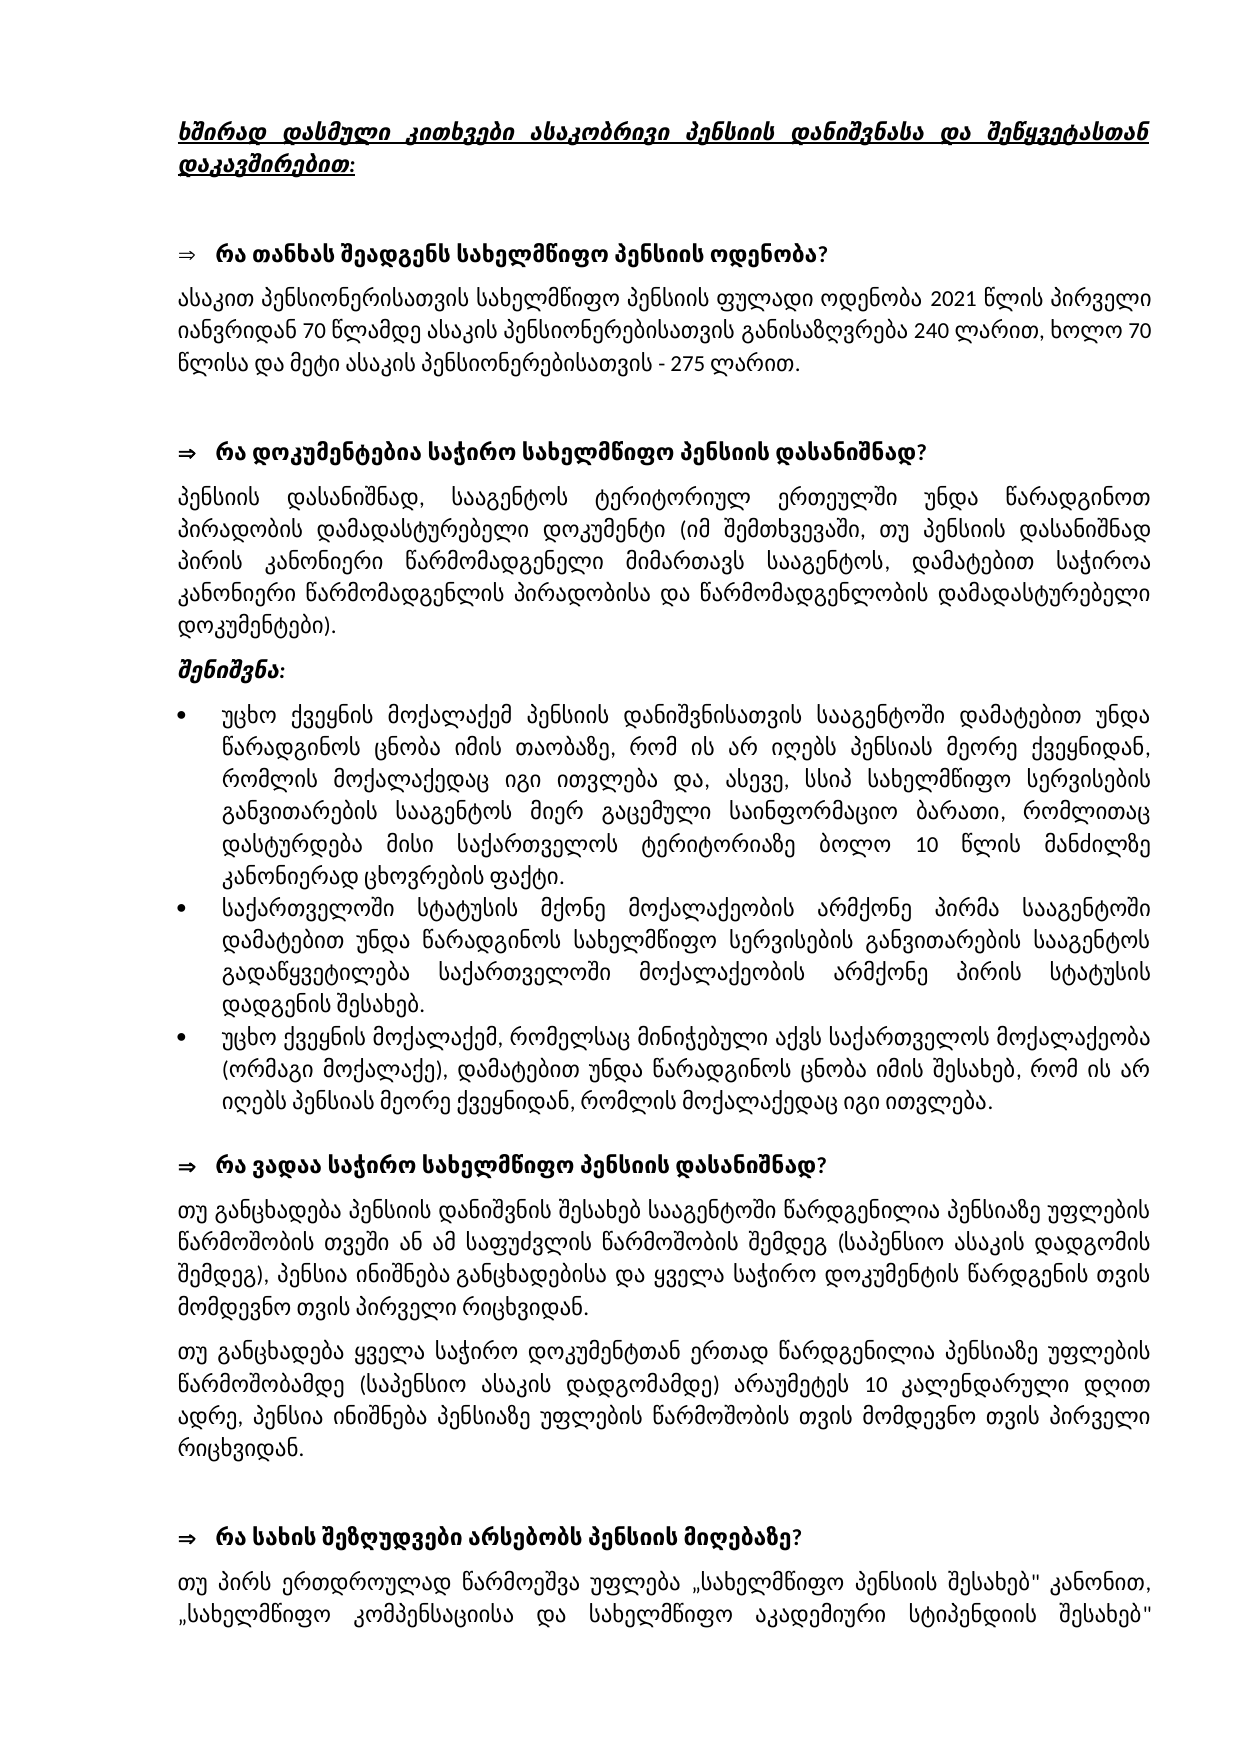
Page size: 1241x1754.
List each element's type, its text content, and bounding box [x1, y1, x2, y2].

list რა დოკუმენტებია საჭირო სახელმწიფო პენსიის დასანიშნად? [178, 438, 1152, 466]
list რა ვადაა საჭირო სახელმწიფო პენსიის დასანიშნად? [178, 1152, 1152, 1179]
text ხშირად დასმული კითხვები ასაკობრივი პენსიის დანიშვნასა და შეწყვეტასთან დაკავშირებით: [177, 118, 1152, 178]
list უცხო ქვეყნის მოქალაქემ პენსიის დანიშვნისათვის სააგენტოში დამატებით უნდა წარადგინოს ცნობა იმის თაობაზე, რომ ის არ იღებს პენსიას მეორე ქვეყნიდან, რომლის მოქალაქედაც იგი ითვლება და, ასევე, სსიპ სახელმწიფო სერვისების განვითარების სააგენტოს მიერ გაცემული საინფორმაციო ბარათი, რომლითაც დასტურდება მისი საქართველოს ტერიტორიაზე ბოლო 10 წლის მანძილზე კანონიერად ცხოვრების ფაქტი. [177, 701, 1152, 890]
text პენსიის დასანიშნად, სააგენტოს ტერიტორიულ ერთეულში უნდა წარადგინოთ პირადობის დამადასტურებელი დოკუმენტი (იმ შემთხვევაში, თუ პენსიის დასანიშნად პირის კანონიერი წარმომადგენელი მიმართავს სააგენტოს, დამატებით საჭიროა კანონიერი წარმომადგენლის პირადობისა და წარმომადგენლობის დამადასტურებელი დოკუმენტები). [177, 483, 1152, 639]
list საქართველოში სტატუსის მქონე მოქალაქეობის არმქონე პირმა სააგენტოში დამატებით უნდა წარადგინოს სახელმწიფო სერვისების განვითარების სააგენტოს გადაწყვეტილება საქართველოში მოქალაქეობის არმქონე პირის სტატუსის დადგენის შესახებ. [177, 894, 1152, 1019]
text ასაკით პენსიონერისათვის სახელმწიფო პენსიის ფულადი ოდენობა 2021 წლის პირველი იანვრიდან 70 წლამდე ასაკის პენსიონერებისათვის განისაზღვრება 240 ლარით, ხოლო 70 წლისა და მეტი ასაკის პენსიონერებისათვის - 275 ლარით. [177, 284, 1152, 377]
list რა თანხას შეადგენს სახელმწიფო პენსიის ოდენობა? [178, 240, 1152, 268]
text შენიშვნა: [177, 656, 1152, 684]
list რა სახის შეზღუდვები არსებობს პენსიის მიღებაზე? [178, 1523, 1152, 1551]
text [177, 1568, 1152, 1628]
list უცხო ქვეყნის მოქალაქემ, რომელსაც მინიჭებული აქვს საქართველოს მოქალაქეობა (ორმაგი მოქალაქე), დამატებით უნდა წარადგინოს ცნობა იმის შესახებ, რომ ის არ იღებს პენსიას მეორე ქვეყნიდან, რომლის მოქალაქედაც იგი ითვლება. [177, 1023, 1152, 1115]
text თუ განცხადება ყველა საჭირო დოკუმენტთან ერთად წარდგენილია პენსიაზე უფლების წარმოშობამდე (საპენსიო ასაკის დადგომამდე) არაუმეტეს 10 კალენდარული დღით ადრე, პენსია ინიშნება პენსიაზე უფლების წარმოშობის თვის მომდევნო თვის პირველი რიცხვიდან. [177, 1337, 1152, 1462]
text თუ განცხადება პენსიის დანიშვნის შესახებ სააგენტოში წარდგენილია პენსიაზე უფლების წარმოშობის თვეში ან ამ საფუძვლის წარმოშობის შემდეგ (საპენსიო ასაკის დადგომის შემდეგ), პენსია ინიშნება განცხადებისა და ყველა საჭირო დოკუმენტის წარდგენის თვის მომდევნო თვის პირველი რიცხვიდან. [177, 1196, 1152, 1321]
